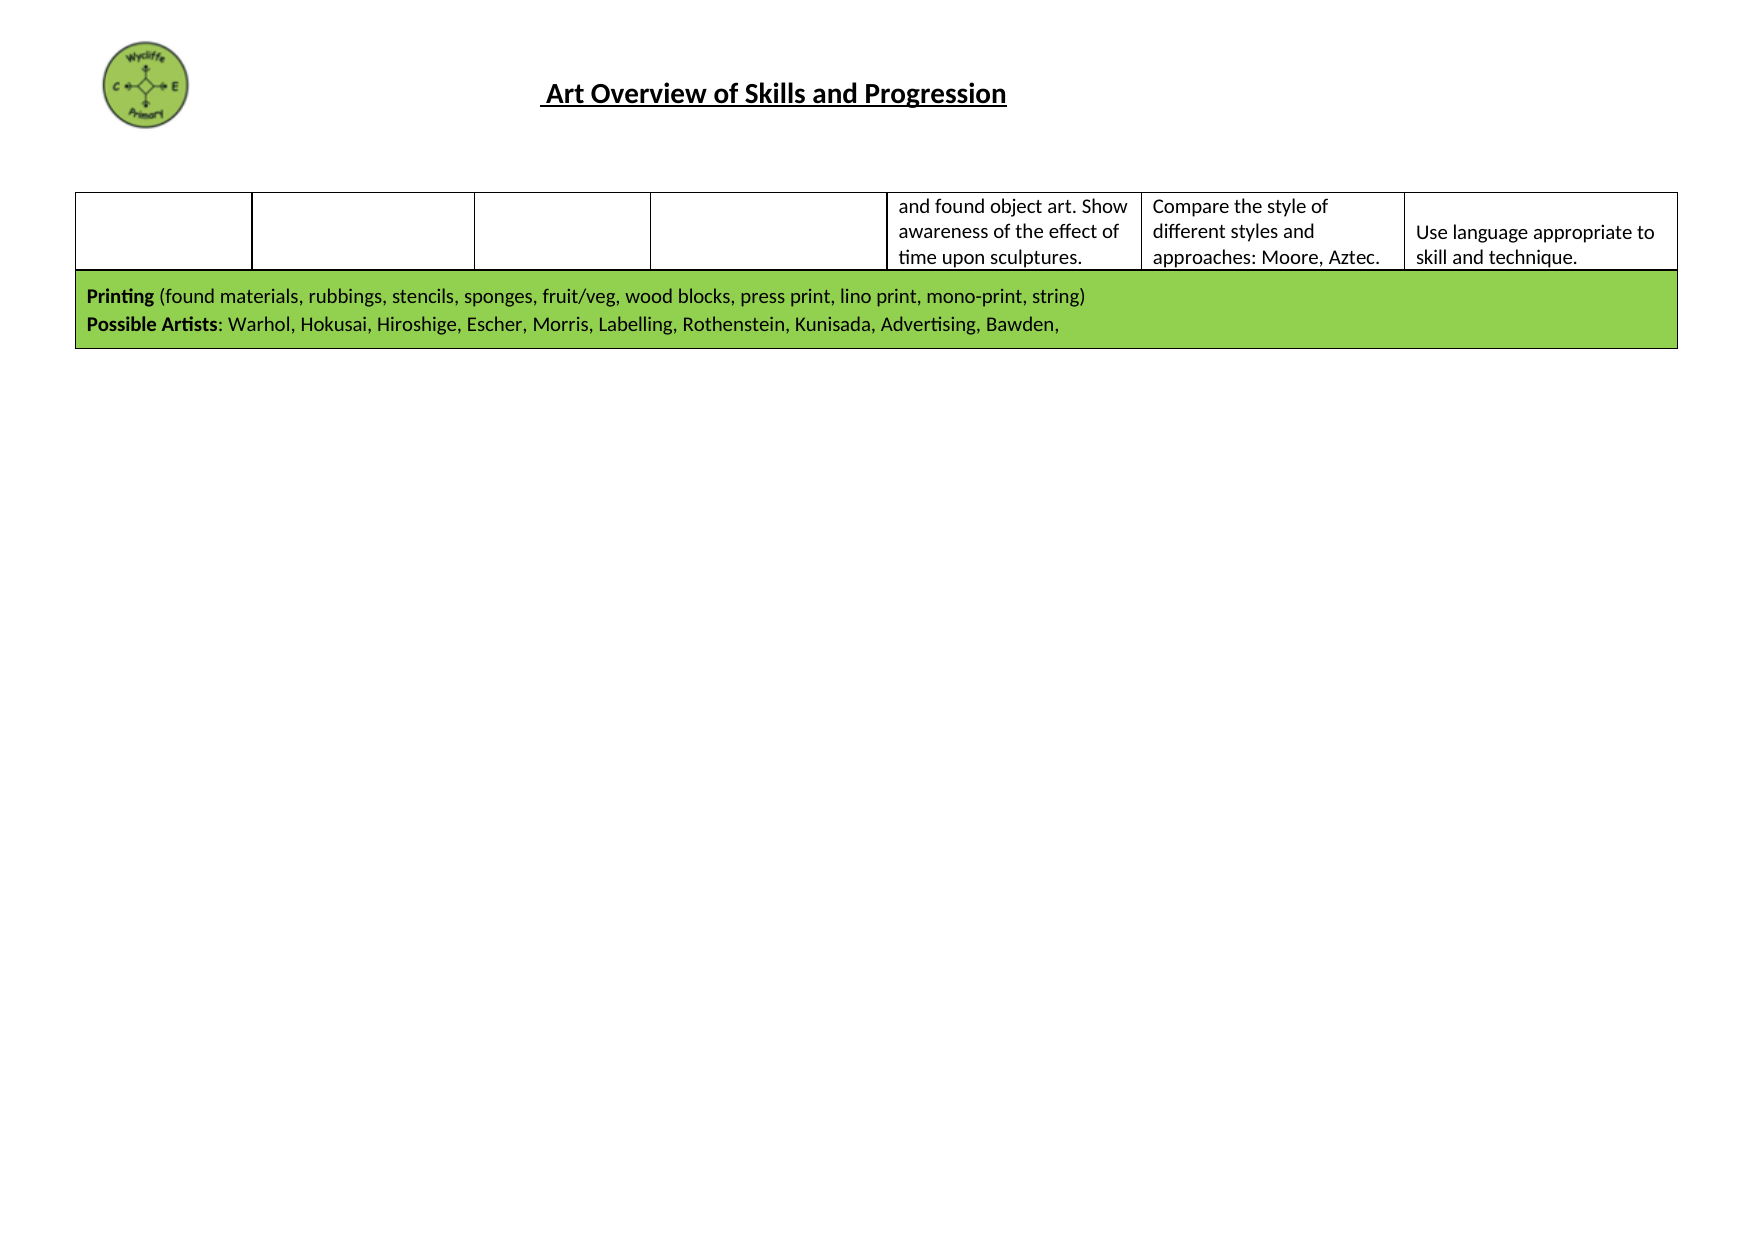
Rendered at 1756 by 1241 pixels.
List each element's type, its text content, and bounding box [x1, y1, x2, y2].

table_cell Printing (found materials, rubbings, stencils, sponges, fruit/veg, wood blocks, press print, lino print, mono-print, string) Possible Artists: Warhol, Hokusai, Hiroshige, Escher, Morris, Labelling, Rothenstein, Kunisada, Advertising, Bawden, [76, 271, 1677, 348]
picture [85, 31, 211, 140]
table_header [76, 193, 251, 269]
table_header [253, 193, 474, 269]
table_header [651, 193, 886, 269]
table_header [475, 193, 650, 269]
table_header Compare the style of different styles and approaches: Moore, Aztec. [1142, 193, 1404, 269]
table_header and found object art. Show awareness of the effect of time upon sculptures. [888, 193, 1141, 269]
table_header Use language appropriate to skill and technique. [1405, 193, 1677, 269]
